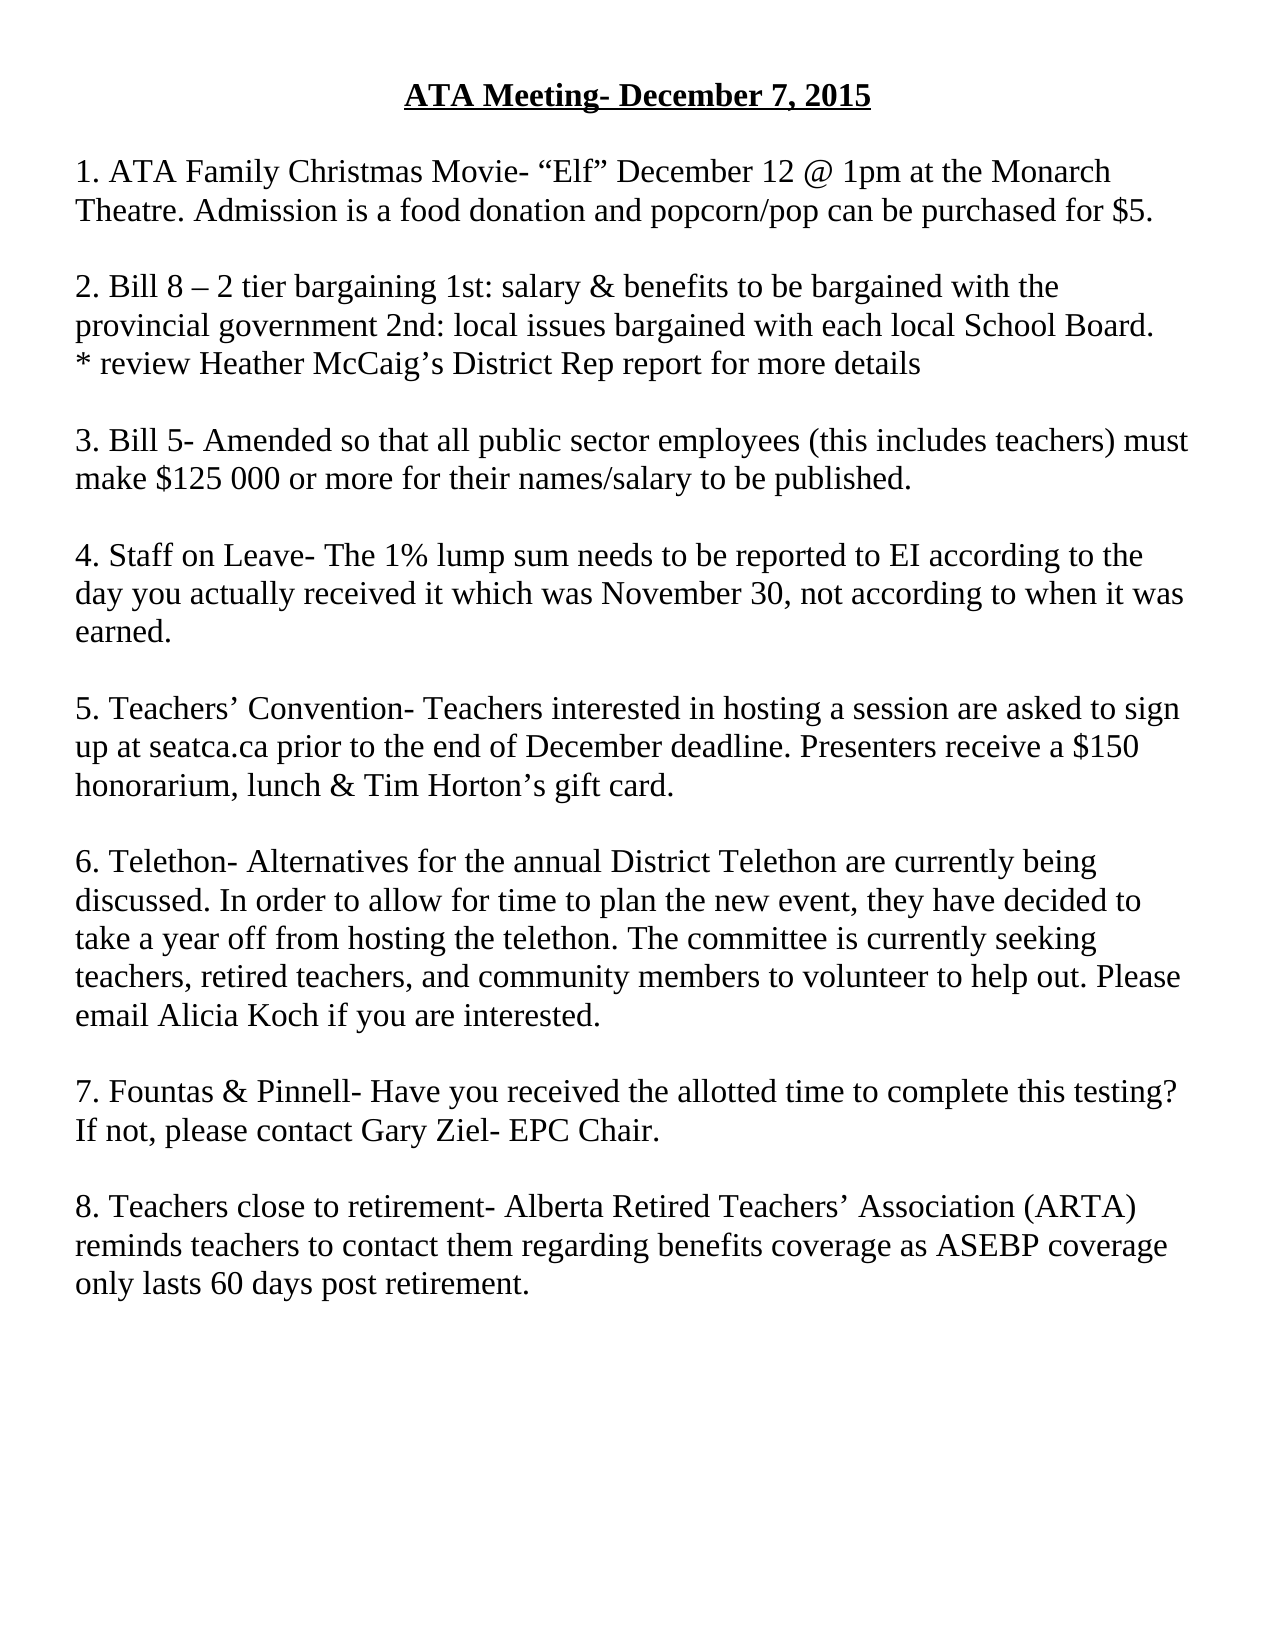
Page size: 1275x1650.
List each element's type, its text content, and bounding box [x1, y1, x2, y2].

text 8. Teachers close to retirement- Alberta Retired Teachers’ Association (ARTA) reminds teachers to contact them regarding benefits coverage as ASEBP coverage only lasts 60 days post retirement. [75, 1187, 1200, 1302]
text 5. Teachers’ Convention- Teachers interested in hosting a session are asked to sign up at seatca.ca prior to the end of December deadline. Presenters receive a $150 honorarium, lunch & Tim Horton’s gift card. [75, 688, 1200, 803]
text 1. ATA Family Christmas Movie- “Elf” December 12 @ 1pm at the Monarch Theatre. Admission is a food donation and popcorn/pop can be purchased for $5. [75, 152, 1200, 228]
text 3. Bill 5- Amended so that all public sector employees (this includes teachers) must make $125 000 or more for their names/salary to be published. [75, 420, 1200, 497]
text 2. Bill 8 – 2 tier bargaining 1st: salary & benefits to be bargained with the provincial government 2nd: local issues bargained with each local School Board. [75, 267, 1200, 343]
text 6. Telethon- Alternatives for the annual District Telethon are currently being discussed. In order to allow for time to plan the new event, they have decided to take a year off from hosting the telethon. The committee is currently seeking teachers, retired teachers, and community members to volunteer to help out. Please email Alicia Koch if you are interested. [75, 842, 1200, 1033]
text * review Heather McCaig’s District Rep report for more details [75, 343, 1200, 382]
text ATA Meeting- December 7, 2015 [75, 75, 1200, 113]
text 4. Staff on Leave- The 1% lump sum needs to be reported to EI according to the day you actually received it which was November 30, not according to when it was earned. [75, 535, 1200, 650]
text 7. Fountas & Pinnell- Have you received the allotted time to complete this testing? If not, please contact Gary Ziel- EPC Chair. [75, 1072, 1200, 1148]
